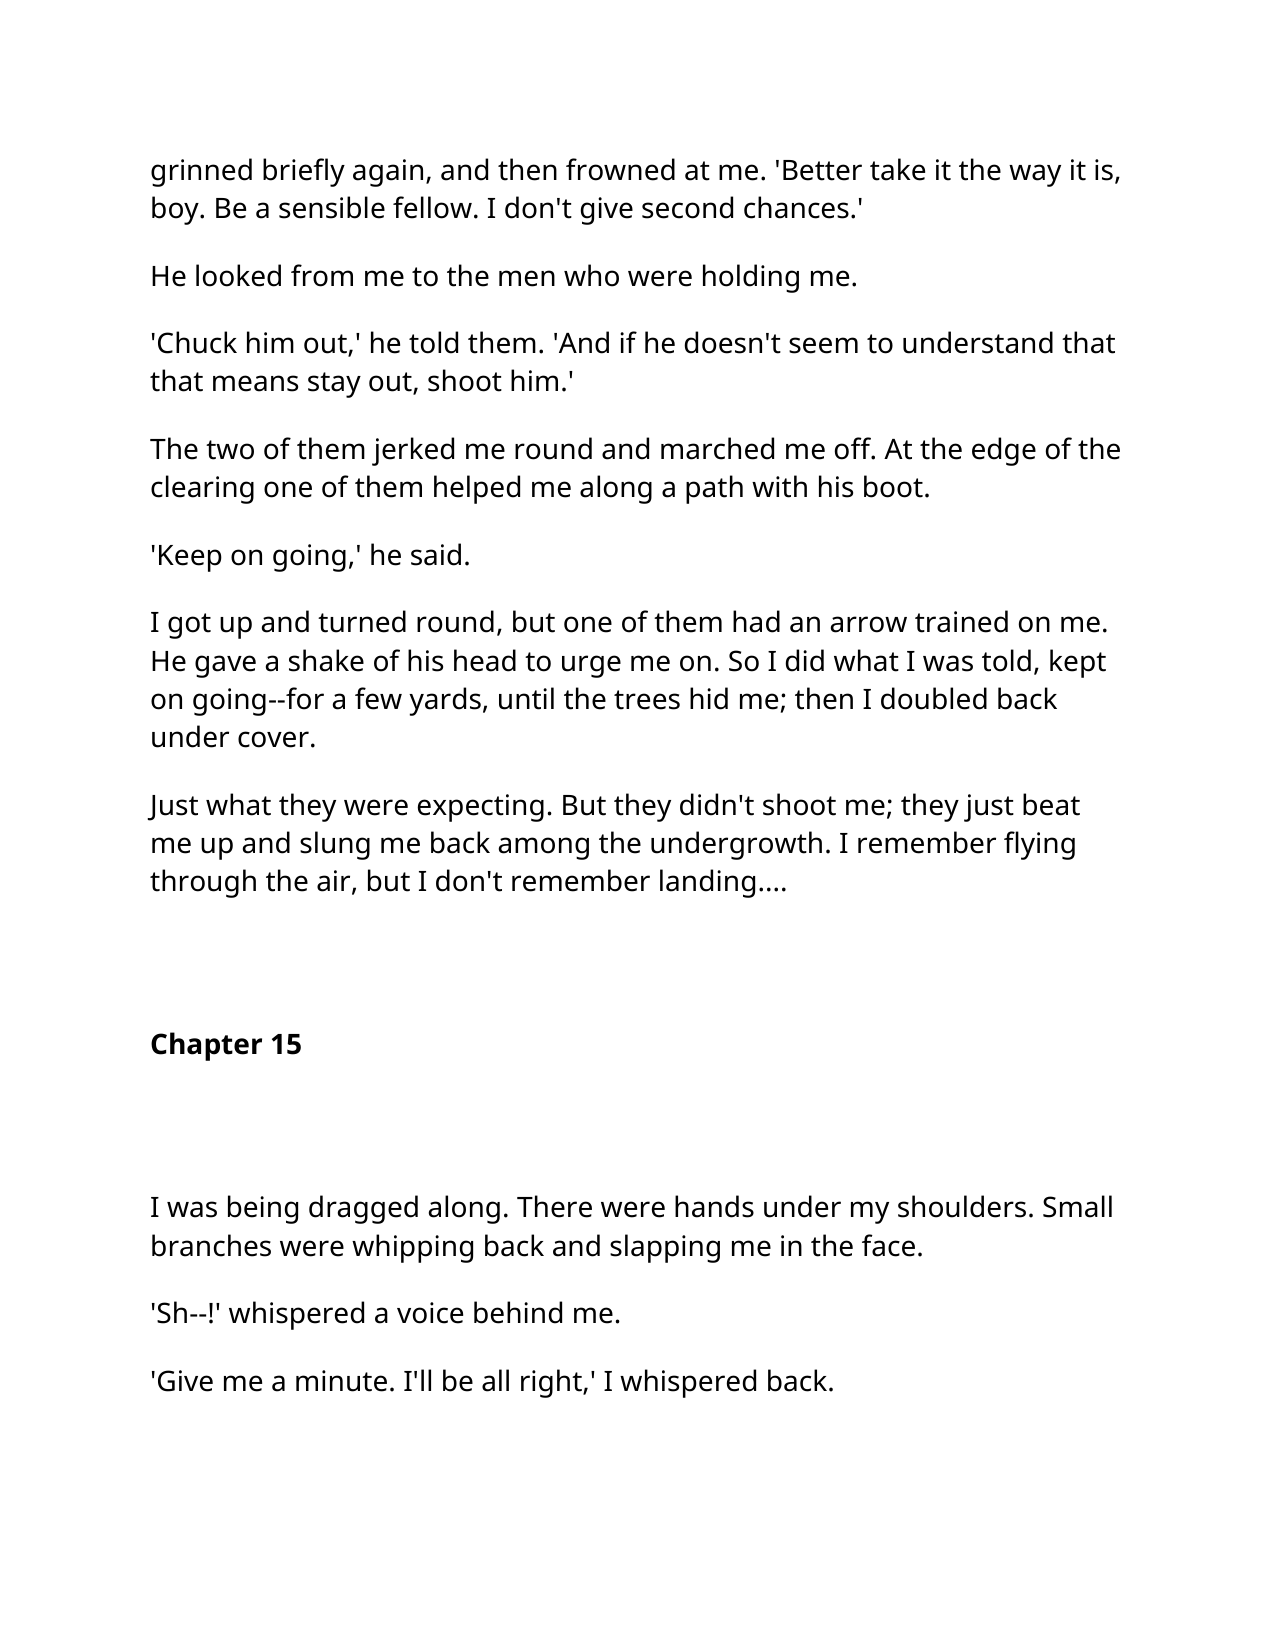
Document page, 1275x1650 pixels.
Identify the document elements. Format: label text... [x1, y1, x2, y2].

text 'Keep on going,' he said. [150, 535, 1125, 573]
text Just what they were expecting. But they didn't shoot me; they just beat me up and slung me back among the undergrowth. I remember flying through the air, but I don't remember landing.... [150, 785, 1125, 900]
text The two of them jerked me round and marched me off. At the edge of the clearing one of them helped me along a path with his boot. [150, 429, 1125, 506]
text He looked from me to the men who were holding me. [150, 256, 1125, 294]
text 'Sh--!' whispered a voice behind me. [150, 1293, 1125, 1332]
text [150, 150, 1125, 227]
text I got up and turned round, but one of them had an arrow trained on me. He gave a shake of his head to urge me on. So I did what I was told, kept on going--for a few yards, until the trees hid me; then I doubled back under cover. [150, 602, 1125, 756]
text I was being dragged along. There were hands under my shoulders. Small branches were whipping back and slapping me in the face. [150, 1188, 1125, 1264]
text 'Chuck him out,' he told them. 'And if he doesn't seem to understand that that means stay out, shoot him.' [150, 323, 1125, 400]
text 'Give me a minute. I'll be all right,' I whispered back. [150, 1361, 1125, 1399]
text Chapter 15 [150, 1025, 1125, 1063]
